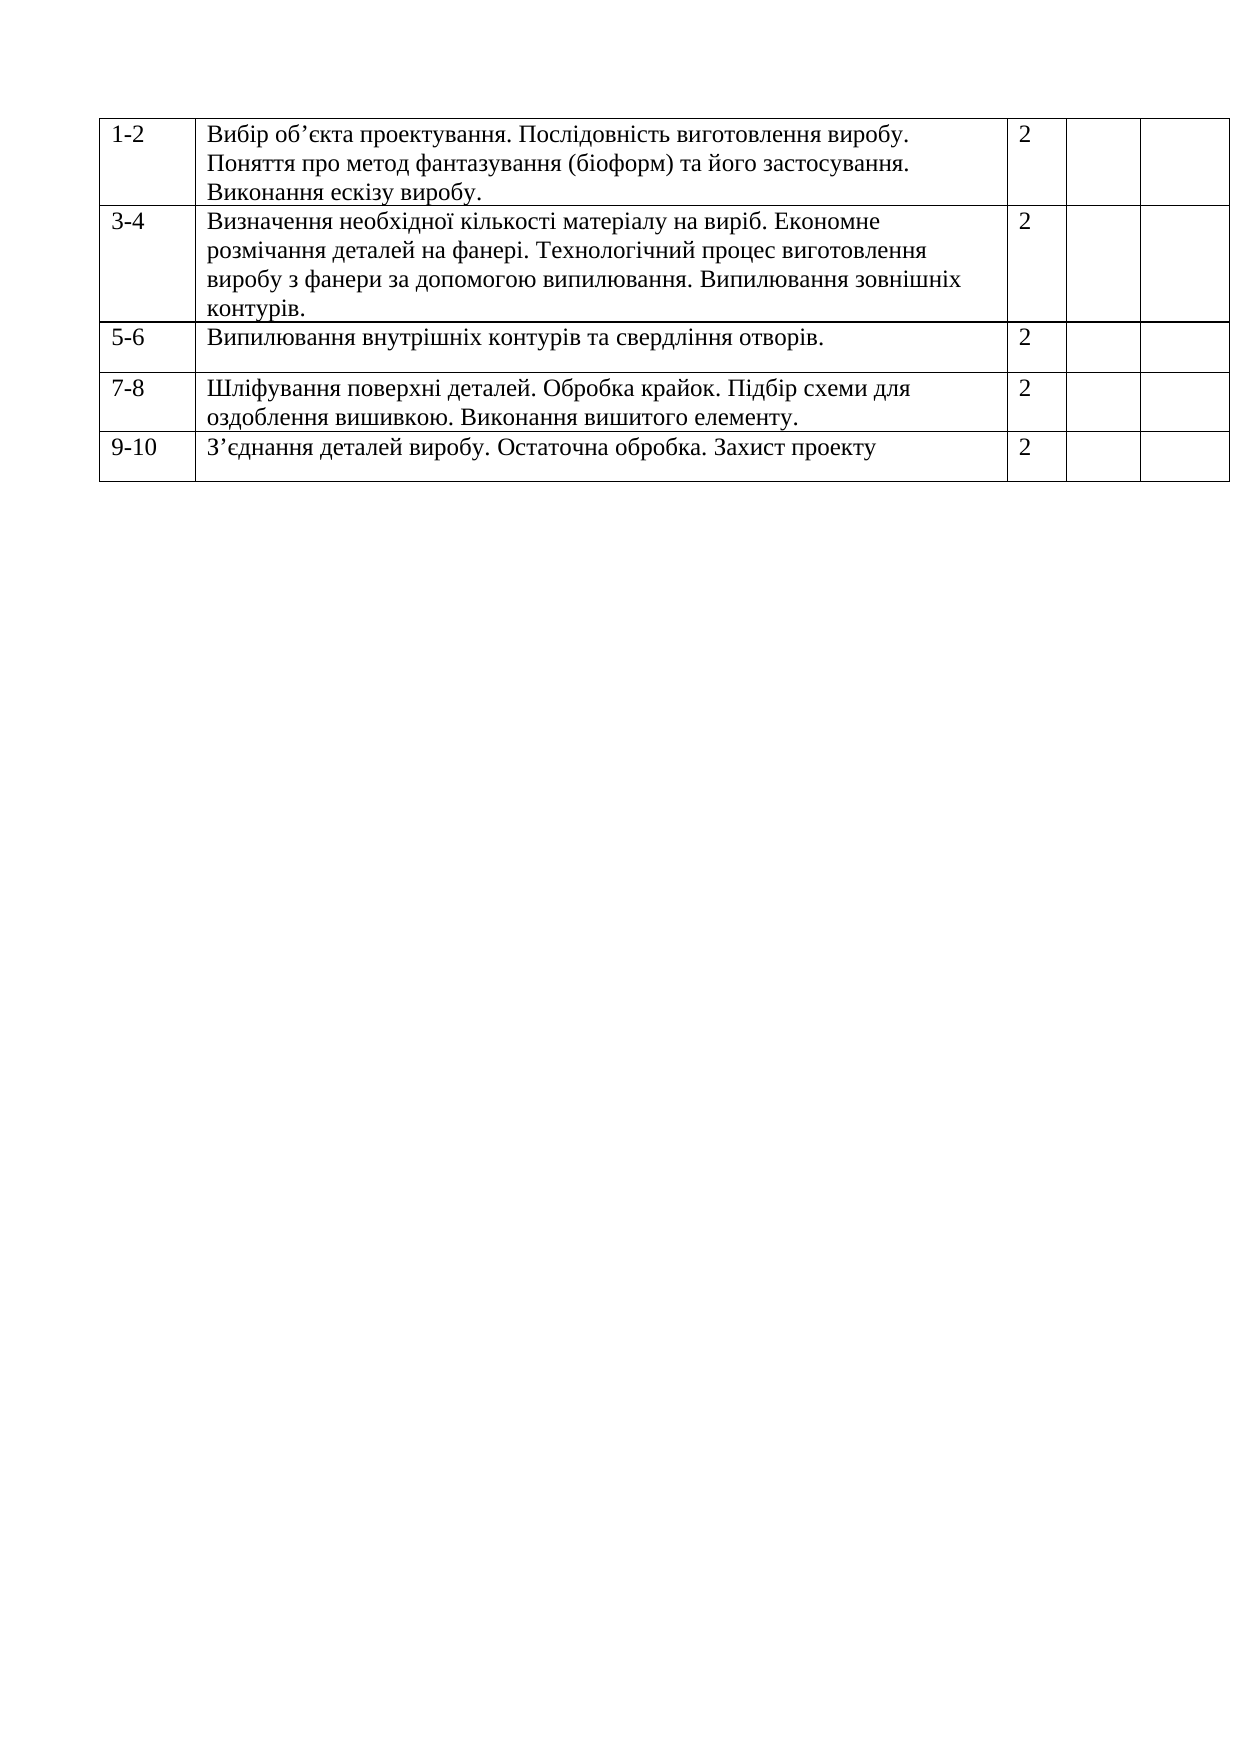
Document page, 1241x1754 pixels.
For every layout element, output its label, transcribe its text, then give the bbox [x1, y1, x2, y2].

table_cell 5-6 [100, 323, 195, 372]
table_cell 9-10 [100, 432, 195, 481]
table_cell [1067, 206, 1140, 321]
table_cell [1067, 373, 1140, 431]
table_cell [1067, 323, 1140, 372]
table_cell 2 [1008, 119, 1066, 205]
table_cell [1067, 119, 1140, 205]
table_cell [1141, 206, 1229, 321]
table_cell [1141, 323, 1229, 372]
table_cell [1141, 373, 1229, 431]
table_cell 2 [1008, 432, 1066, 481]
table_cell Вибір об’єкта проектування. Послідовність виготовлення виробу. Поняття про метод фантазування (біоформ) та його застосування. Виконання ескізу виробу. [196, 119, 1007, 205]
table_cell З’єднання деталей виробу. Остаточна обробка. Захист проекту [196, 432, 1007, 481]
table_cell Визначення необхідної кількості матеріалу на виріб. Економне розмічання деталей на фанері. Технологічний процес виготовлення виробу з фанери за допомогою випилювання. Випилювання зовнішніх контурів. [196, 206, 1007, 321]
table_cell 1-2 [100, 119, 195, 205]
table_cell Шліфування поверхні деталей. Обробка крайок. Підбір схеми для оздоблення вишивкою. Виконання вишитого елементу. [196, 373, 1007, 431]
table_cell 2 [1008, 373, 1066, 431]
table_cell 2 [1008, 323, 1066, 372]
table_cell Випилювання внутрішніх контурів та свердління отворів. [196, 323, 1007, 372]
table_cell [1067, 432, 1140, 481]
table_cell 7-8 [100, 373, 195, 431]
table_cell [1141, 119, 1229, 205]
table_cell 3-4 [100, 206, 195, 321]
table_cell 2 [1008, 206, 1066, 321]
table_cell [1141, 432, 1229, 481]
